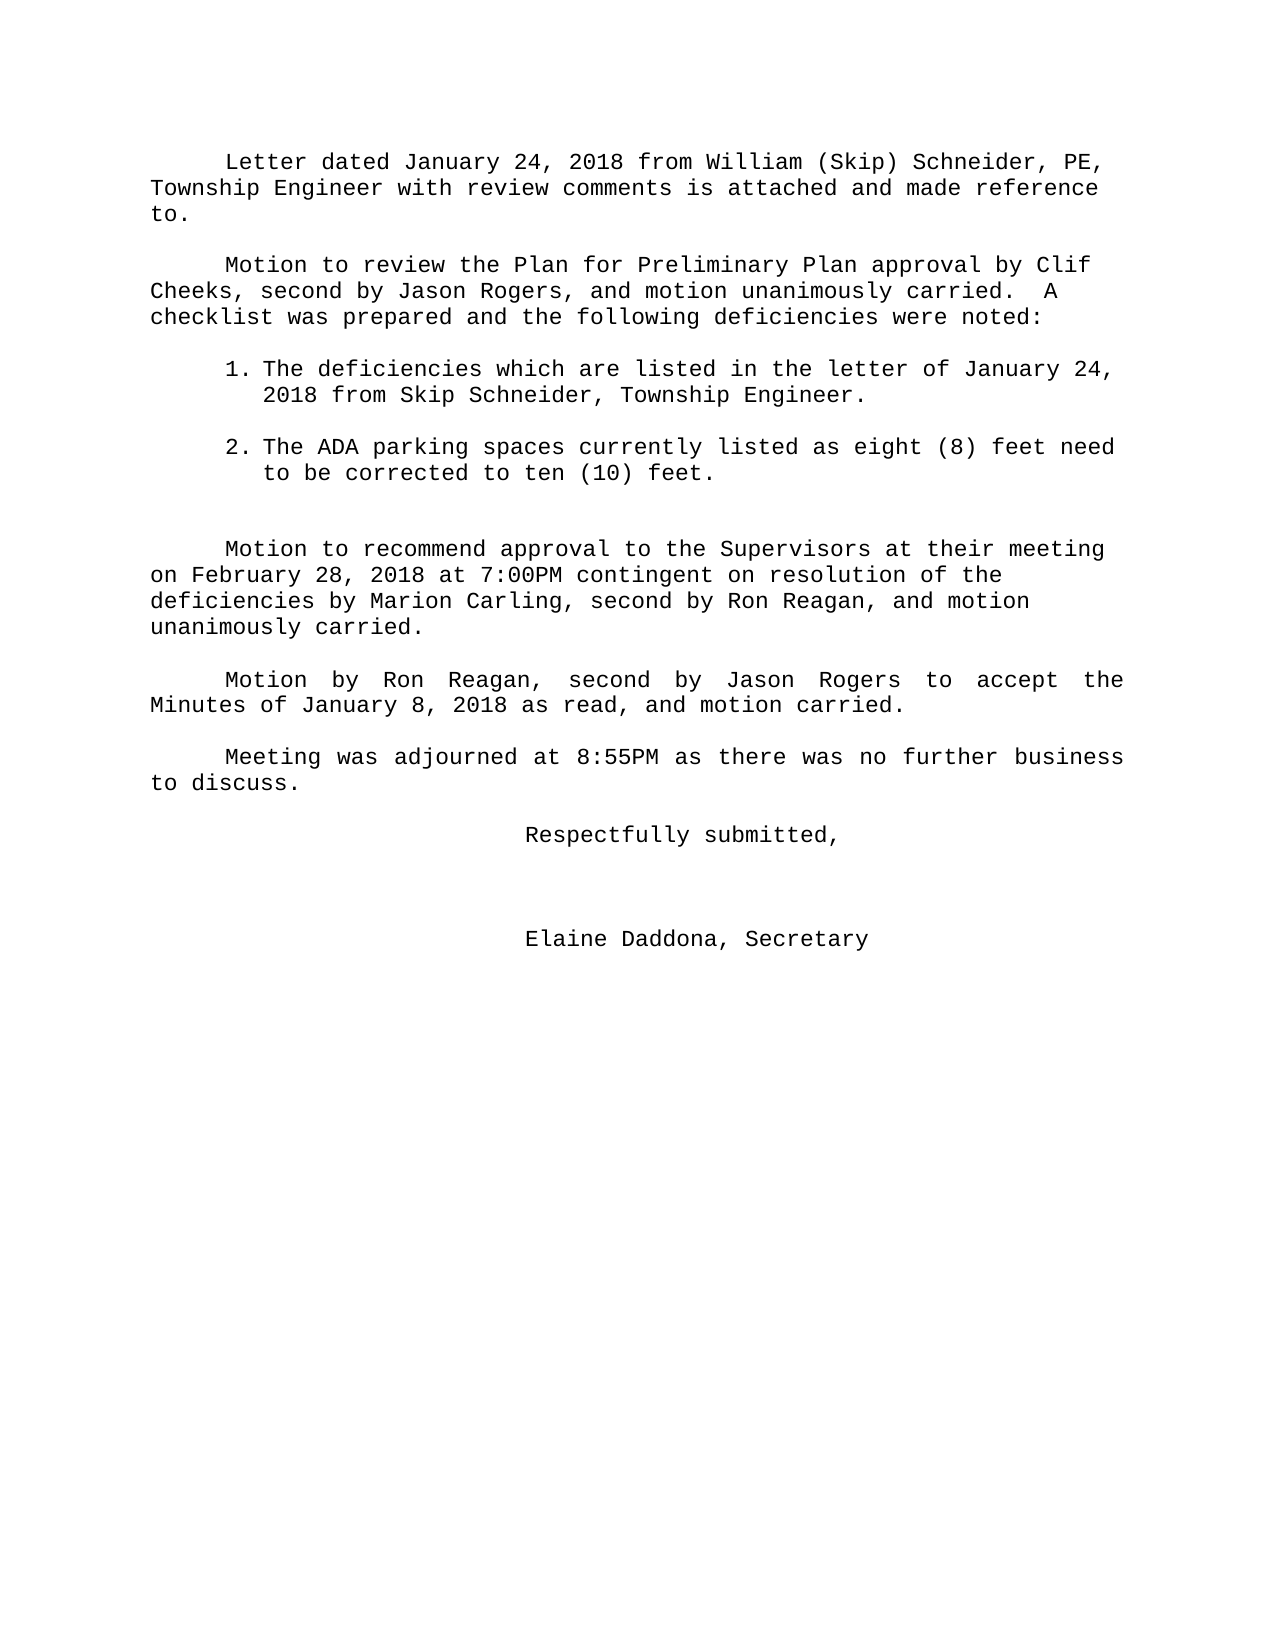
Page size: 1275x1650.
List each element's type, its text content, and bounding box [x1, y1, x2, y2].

text Elaine Daddona, Secretary [150, 927, 1125, 953]
list The ADA parking spaces currently listed as eight (8) feet need to be corrected to ten (10) feet. [225, 435, 1125, 487]
text Motion to recommend approval to the Supervisors at their meeting on February 28, 2018 at 7:00PM contingent on resolution of the deficiencies by Marion Carling, second by Ron Reagan, and motion unanimously carried. [150, 538, 1125, 642]
text Motion to review the Plan for Preliminary Plan approval by Clif Cheeks, second by Jason Rogers, and motion unanimously carried. A checklist was prepared and the following deficiencies were noted: [150, 254, 1125, 332]
text Letter dated January 24, 2018 from William (Skip) Schneider, PE, Township Engineer with review comments is attached and made reference to. [150, 150, 1125, 228]
text Meeting was adjourned at 8:55PM as there was no further business to discuss. [150, 746, 1125, 798]
text Respectfully submitted, [150, 823, 1125, 849]
list The deficiencies which are listed in the letter of January 24, 2018 from Skip Schneider, Township Engineer. [225, 357, 1125, 409]
text Motion by Ron Reagan, second by Jason Rogers to accept the Minutes of January 8, 2018 as read, and motion carried. [150, 668, 1125, 720]
